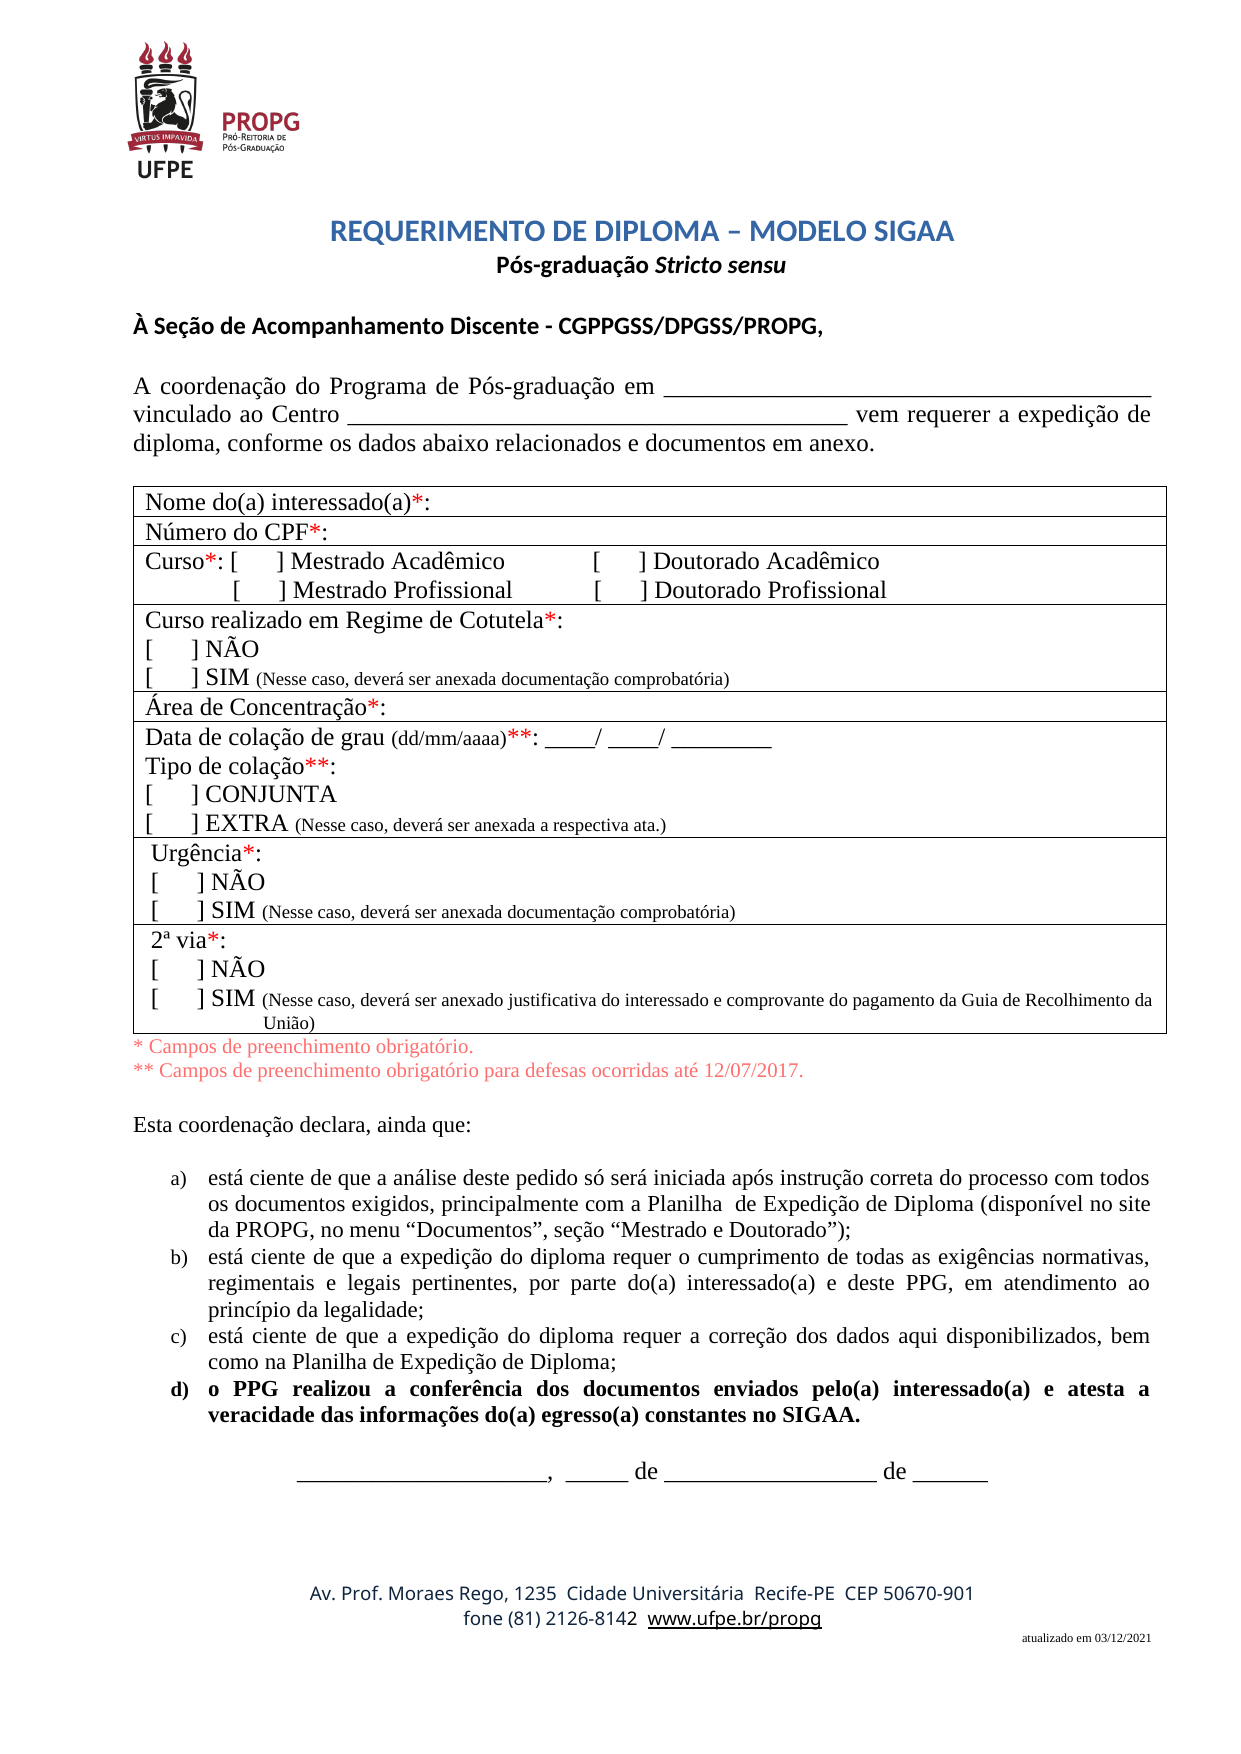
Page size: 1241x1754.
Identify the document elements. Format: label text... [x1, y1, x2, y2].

list o PPG realizou a conferência dos documentos enviados pelo(a) interessado(a) e atesta a veracidade das informações do(a) egresso(a) constantes no SIGAA. [170, 1375, 1152, 1427]
table_cell Data de colação de grau (dd/mm/aaaa)**: ____/ ____/ ________ Tipo de colação**: [ ] CONJUNTA [ ] EXTRA (Nesse caso, deverá ser anexada a respectiva ata.) [134, 722, 1166, 837]
table_cell Número do CPF*: [134, 517, 1166, 545]
text A coordenação do Programa de Pós-graduação em _______________________________________ vinculado ao Centro ________________________________________ vem requerer a expedição de diploma, conforme os dados abaixo relacionados e documentos em anexo. [133, 371, 1152, 457]
list está ciente de que a análise deste pedido só será iniciada após instrução correta do processo com todos os documentos exigidos, principalmente com a Planilha de Expedição de Diploma (disponível no site da PROPG, no menu “Documentos”, seção “Mestrado e Doutorado”); [170, 1164, 1152, 1243]
text ** Campos de preenchimento obrigatório para defesas ocorridas até 12/07/2017. [133, 1058, 1152, 1082]
table_header Nome do(a) interessado(a)*: [134, 487, 1166, 516]
text Pós-graduação Stricto sensu [133, 249, 1152, 279]
table_cell Curso realizado em Regime de Cotutela*: [ ] NÃO [ ] SIM (Nesse caso, deverá ser anexada documentação comprobatória) [134, 605, 1166, 691]
table_cell Urgência*: [ ] NÃO [ ] SIM (Nesse caso, deverá ser anexada documentação comprobatória) [134, 838, 1166, 924]
picture [80, 20, 346, 199]
text ____________________, _____ de _________________ de ______ [133, 1456, 1152, 1485]
text Esta coordenação declara, ainda que: [133, 1111, 1152, 1137]
table_cell Curso*: [ ] Mestrado Acadêmico [ ] Doutorado Acadêmico [ ] Mestrado Profissional [ ] Doutorado Profissional [134, 546, 1166, 604]
table_cell 2ª via*: [ ] NÃO [ ] SIM (Nesse caso, deverá ser anexado justificativa do interessado e comprovante do pagamento da Guia de Recolhimento da União) [134, 925, 1166, 1033]
list está ciente de que a expedição do diploma requer a correção dos dados aqui disponibilizados, bem como na Planilha de Expedição de Diploma; [170, 1322, 1152, 1375]
table_cell Área de Concentração*: [134, 692, 1166, 721]
text * Campos de preenchimento obrigatório. [133, 1034, 1152, 1058]
text À Seção de Acompanhamento Discente - CGPPGSS/DPGSS/PROPG, [133, 310, 1152, 340]
text REQUERIMENTO DE DIPLOMA – MODELO SIGAA [133, 211, 1152, 249]
list está ciente de que a expedição do diploma requer o cumprimento de todas as exigências normativas, regimentais e legais pertinentes, por parte do(a) interessado(a) e deste PPG, em atendimento ao princípio da legalidade; [170, 1243, 1152, 1322]
